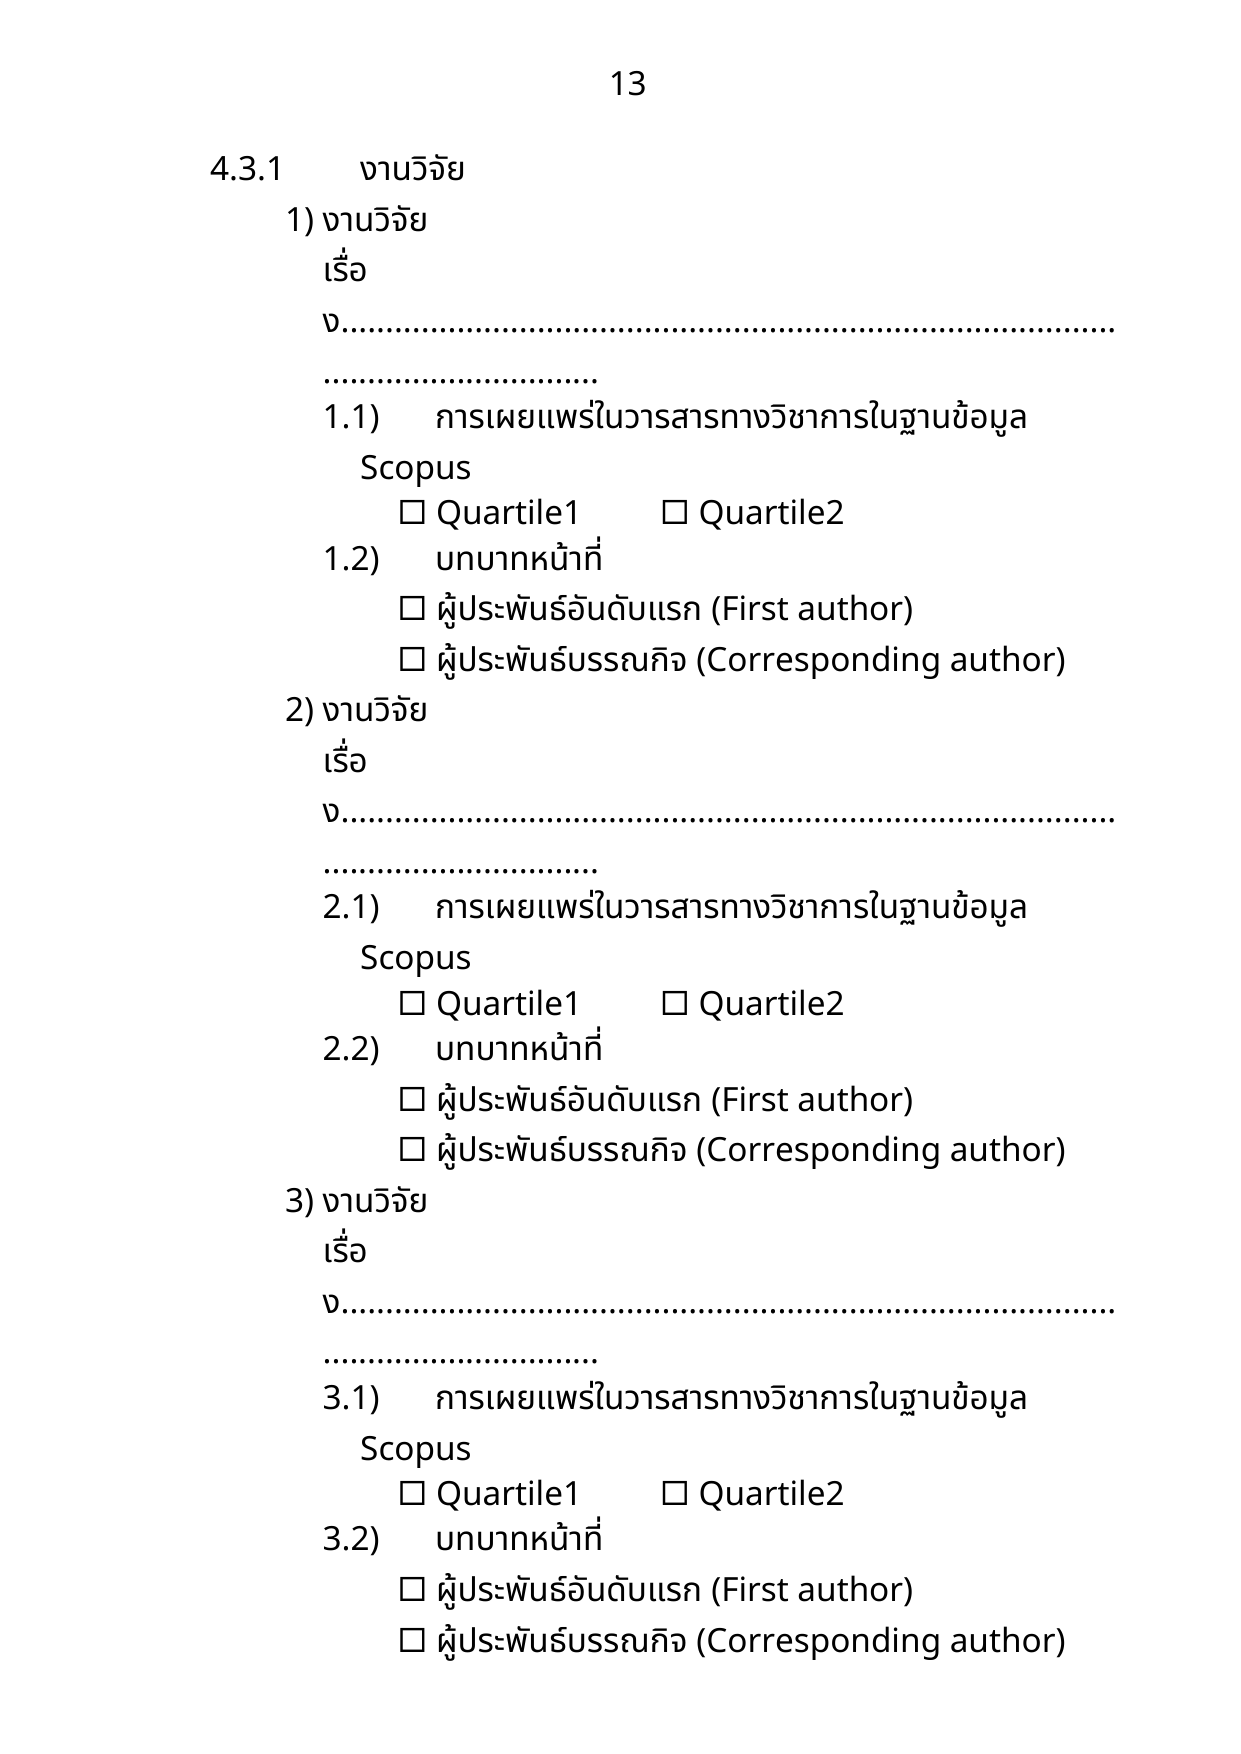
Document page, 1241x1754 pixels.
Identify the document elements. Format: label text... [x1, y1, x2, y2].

text Quartile1 Quartile2 [360, 489, 1120, 534]
list งานวิจัย [210, 145, 1120, 196]
text ผู้ประพันธ์อันดับแรก (First author) [360, 1566, 1120, 1616]
text Quartile1 Quartile2 [360, 1470, 1120, 1515]
text ผู้ประพันธ์บรรณกิจ (Corresponding author) [360, 636, 1120, 686]
list การเผยแพร่ในวารสารทางวิชาการในฐานข้อมูล Scopus [322, 883, 1120, 979]
text ผู้ประพันธ์อันดับแรก (First author) [360, 585, 1120, 636]
list บทบาทหน้าที่ [322, 1025, 1120, 1075]
list งานวิจัย เรื่อง...................................................................................................................... [285, 196, 1120, 393]
list งานวิจัย เรื่อง...................................................................................................................... [285, 686, 1120, 883]
list บทบาทหน้าที่ [322, 1515, 1120, 1566]
list การเผยแพร่ในวารสารทางวิชาการในฐานข้อมูล Scopus [322, 1374, 1120, 1470]
text ผู้ประพันธ์บรรณกิจ (Corresponding author) [360, 1616, 1120, 1667]
text Quartile1 Quartile2 [360, 979, 1120, 1025]
list การเผยแพร่ในวารสารทางวิชาการในฐานข้อมูล Scopus [322, 393, 1120, 489]
text ผู้ประพันธ์อันดับแรก (First author) [360, 1075, 1120, 1126]
text ผู้ประพันธ์บรรณกิจ (Corresponding author) [360, 1126, 1120, 1177]
list บทบาทหน้าที่ [322, 534, 1120, 585]
list งานวิจัย เรื่อง...................................................................................................................... [285, 1177, 1120, 1374]
